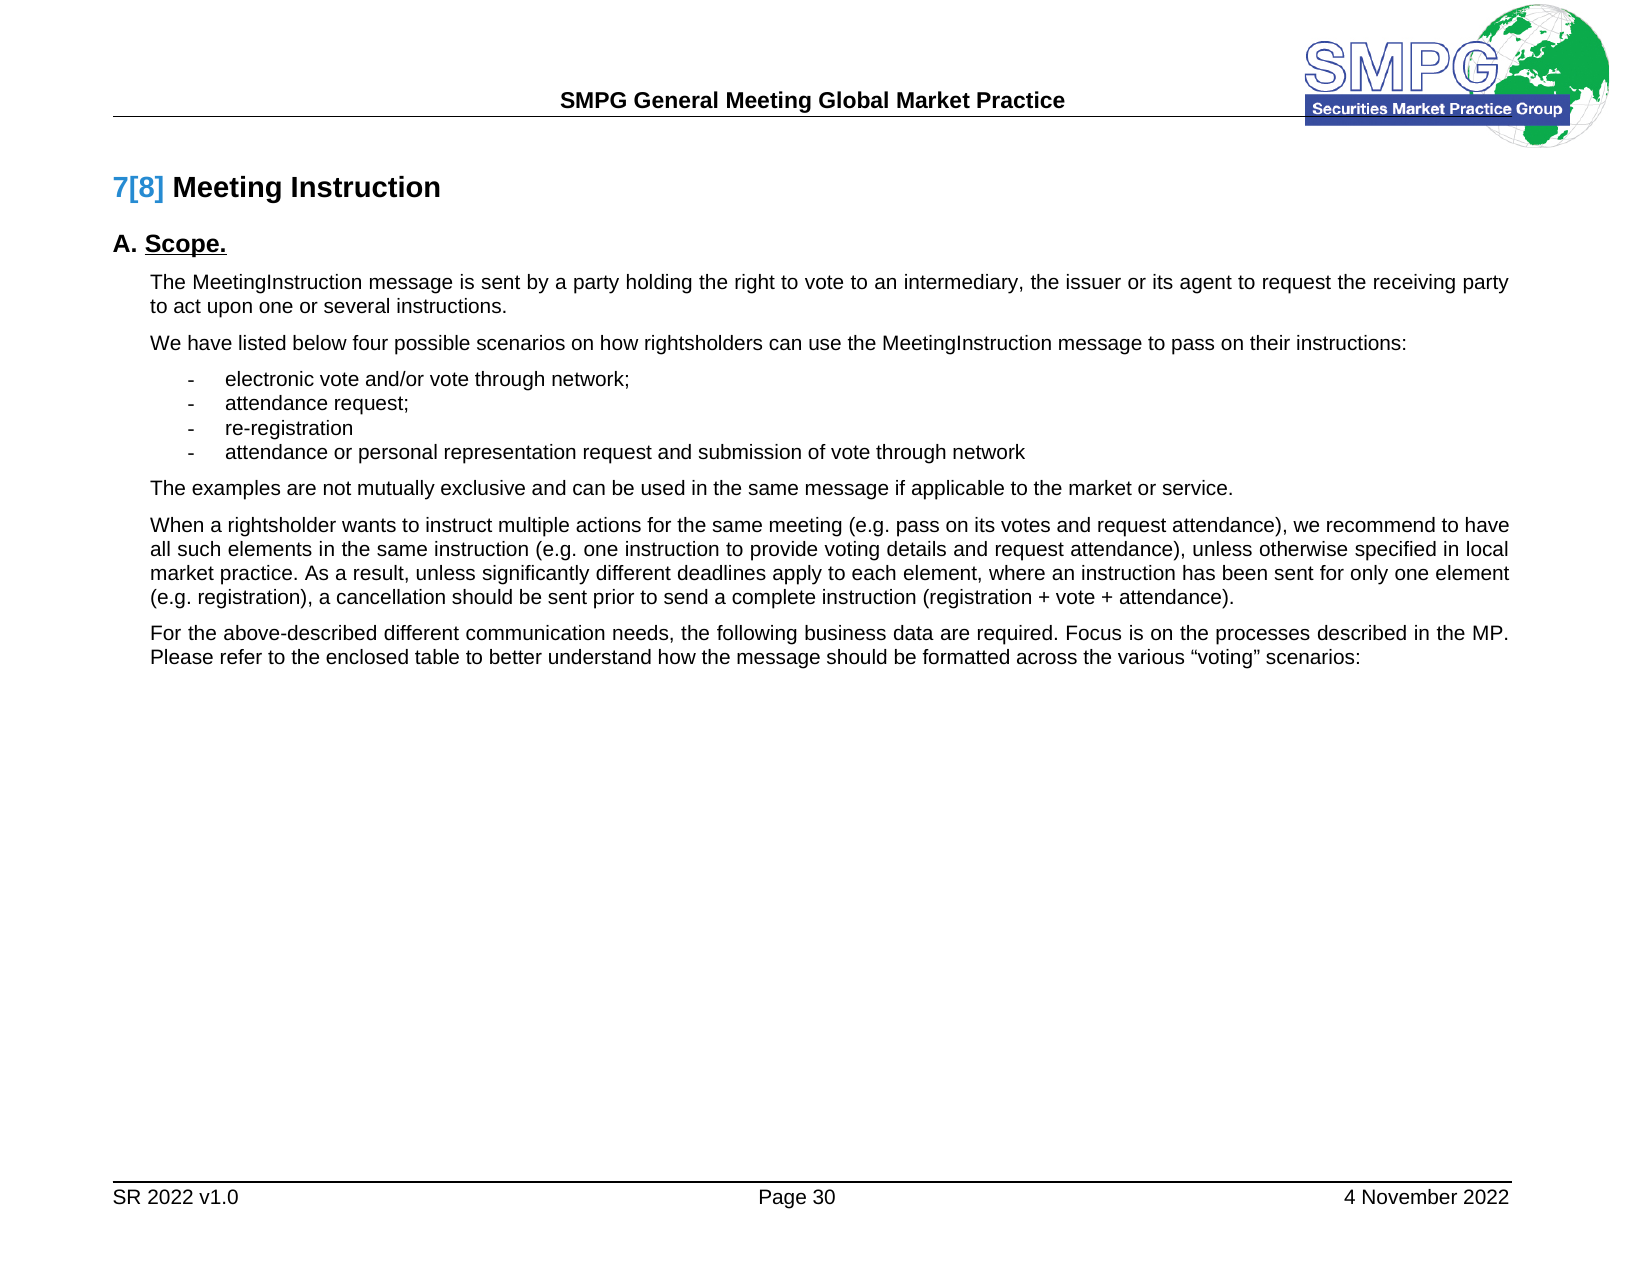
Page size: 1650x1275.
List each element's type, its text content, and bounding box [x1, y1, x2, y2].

subtitle Scope. [112, 229, 1512, 258]
list electronic vote and/or vote through network; [187, 367, 1512, 391]
subtitle Meeting Instruction [112, 170, 1512, 204]
text The MeetingInstruction message is sent by a party holding the right to vote to an intermediary, the issuer or its agent to request the receiving party to act upon one or several instructions. [150, 270, 1512, 318]
text The examples are not mutually exclusive and can be used in the same message if applicable to the market or service. [150, 476, 1512, 500]
text When a rightsholder wants to instruct multiple actions for the same meeting (e.g. pass on its votes and request attendance), we recommend to have all such elements in the same instruction (e.g. one instruction to provide voting details and request attendance), unless otherwise specified in local market practice. As a result, unless significantly different deadlines apply to each element, where an instruction has been sent for only one element (e.g. registration), a cancellation should be sent prior to send a complete instruction (registration + vote + attendance). [150, 513, 1512, 608]
list attendance or personal representation request and submission of vote through network [187, 439, 1512, 464]
text For the above-described different communication needs, the following business data are required. Focus is on the processes described in the MP. Please refer to the enclosed table to better understand how the message should be formatted across the various “voting” scenarios: [150, 621, 1512, 669]
list re-registration [187, 415, 1512, 439]
picture [1304, 4, 1610, 148]
list attendance request; [187, 391, 1512, 415]
text We have listed below four possible scenarios on how rightsholders can use the MeetingInstruction message to pass on their instructions: [150, 331, 1512, 354]
